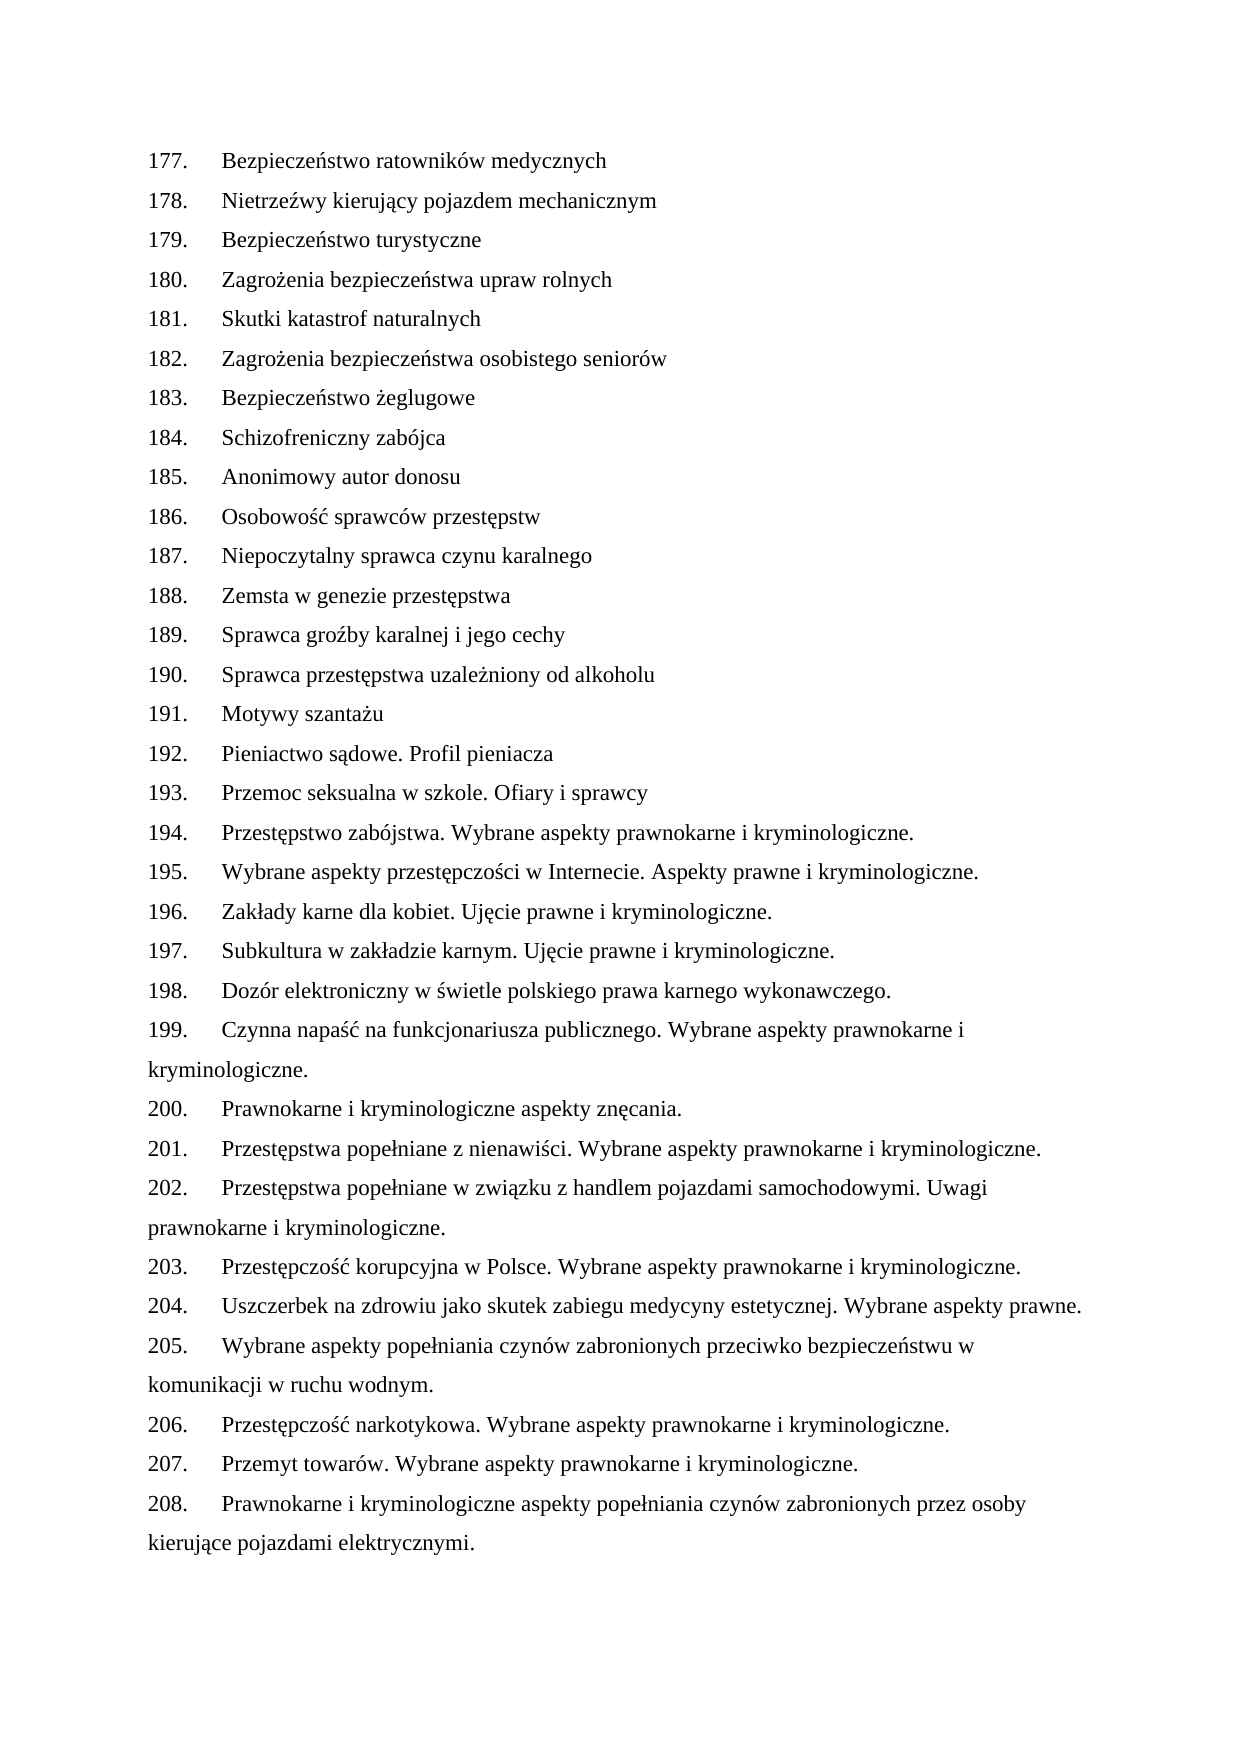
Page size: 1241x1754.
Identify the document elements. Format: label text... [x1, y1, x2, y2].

list Uszczerbek na zdrowiu jako skutek zabiegu medycyny estetycznej. Wybrane aspekty prawne. [148, 1292, 1093, 1319]
list Osobowość sprawców przestępstw [148, 503, 1093, 529]
list Przestępstwa popełniane w związku z handlem pojazdami samochodowymi. Uwagi prawnokarne i kryminologiczne. [148, 1174, 1093, 1240]
list Przestępczość korupcyjna w Polsce. Wybrane aspekty prawnokarne i kryminologiczne. [148, 1253, 1093, 1279]
list Zagrożenia bezpieczeństwa upraw rolnych [148, 266, 1093, 292]
list Skutki katastrof naturalnych [148, 306, 1093, 332]
list Prawnokarne i kryminologiczne aspekty popełniania czynów zabronionych przez osoby kierujące pojazdami elektrycznymi. [148, 1490, 1093, 1556]
list Sprawca groźby karalnej i jego cechy [148, 621, 1093, 648]
list Pieniactwo sądowe. Profil pieniacza [148, 740, 1093, 766]
list Dozór elektroniczny w świetle polskiego prawa karnego wykonawczego. [148, 977, 1093, 1003]
list Wybrane aspekty przestępczości w Internecie. Aspekty prawne i kryminologiczne. [148, 858, 1093, 884]
list Przemoc seksualna w szkole. Ofiary i sprawcy [148, 779, 1093, 806]
list Czynna napaść na funkcjonariusza publicznego. Wybrane aspekty prawnokarne i kryminologiczne. [148, 1016, 1093, 1082]
list Zakłady karne dla kobiet. Ujęcie prawne i kryminologiczne. [148, 898, 1093, 924]
list Nietrzeźwy kierujący pojazdem mechanicznym [148, 187, 1093, 213]
list Schizofreniczny zabójca [148, 424, 1093, 450]
list Zagrożenia bezpieczeństwa osobistego seniorów [148, 345, 1093, 371]
list Sprawca przestępstwa uzależniony od alkoholu [148, 661, 1093, 687]
list Wybrane aspekty popełniania czynów zabronionych przeciwko bezpieczeństwu w komunikacji w ruchu wodnym. [148, 1332, 1093, 1398]
list Przestępstwo zabójstwa. Wybrane aspekty prawnokarne i kryminologiczne. [148, 819, 1093, 845]
list Bezpieczeństwo żeglugowe [148, 384, 1093, 411]
list Motywy szantażu [148, 700, 1093, 727]
list Niepoczytalny sprawca czynu karalnego [148, 542, 1093, 569]
list Bezpieczeństwo ratowników medycznych [148, 148, 1093, 174]
list Przemyt towarów. Wybrane aspekty prawnokarne i kryminologiczne. [148, 1450, 1093, 1477]
list Anonimowy autor donosu [148, 463, 1093, 490]
list Prawnokarne i kryminologiczne aspekty znęcania. [148, 1095, 1093, 1121]
list Zemsta w genezie przestępstwa [148, 582, 1093, 608]
list Bezpieczeństwo turystyczne [148, 227, 1093, 253]
list Subkultura w zakładzie karnym. Ujęcie prawne i kryminologiczne. [148, 937, 1093, 963]
list Przestępstwa popełniane z nienawiści. Wybrane aspekty prawnokarne i kryminologiczne. [148, 1134, 1093, 1161]
list Przestępczość narkotykowa. Wybrane aspekty prawnokarne i kryminologiczne. [148, 1411, 1093, 1437]
